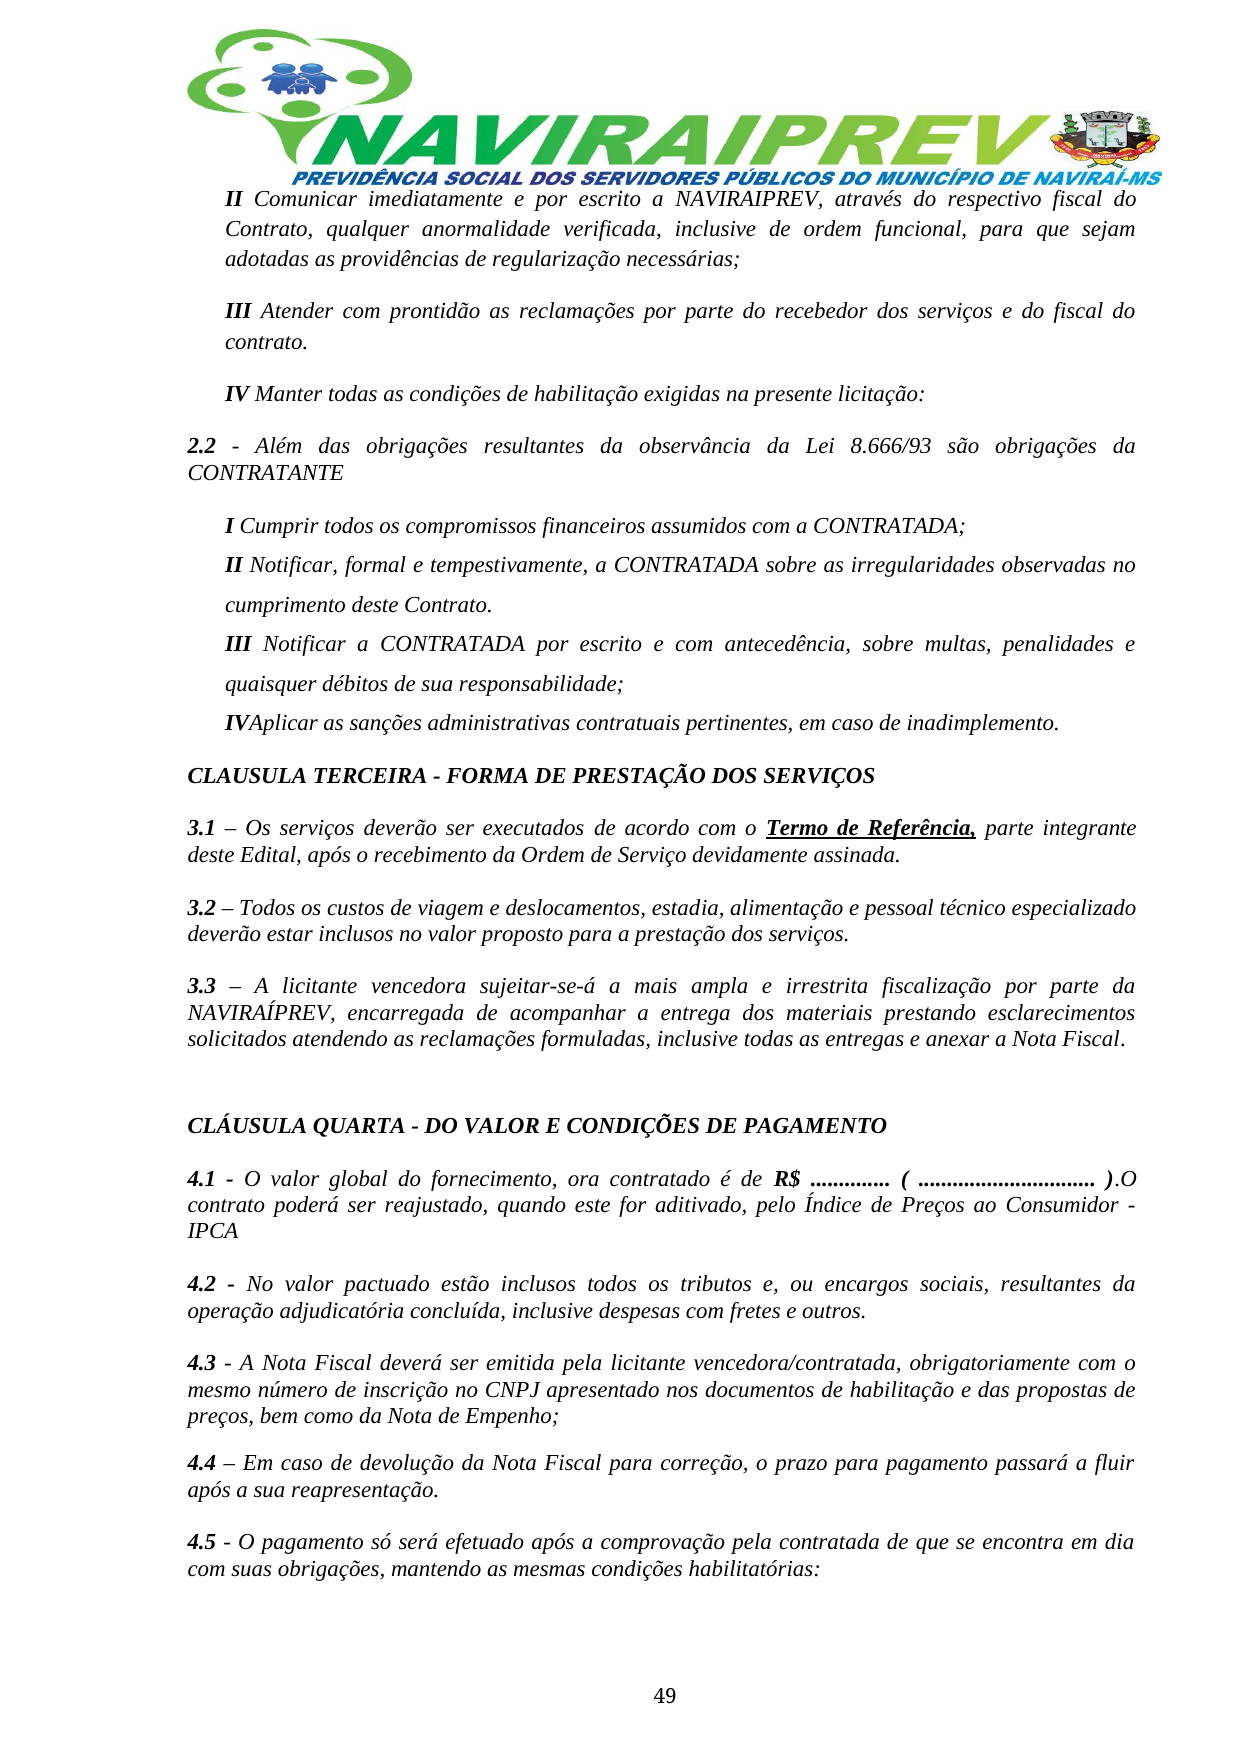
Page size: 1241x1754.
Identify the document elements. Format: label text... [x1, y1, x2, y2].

text 3.1 – Os serviços deverão ser executados de acordo com o Termo de Referência, parte integrante deste Edital, após o recebimento da Ordem de Serviço devidamente assinada. [187, 814, 1137, 867]
text II Comunicar imediatamente e por escrito a NAVIRAIPREV, através do respectivo fiscal do Contrato, qualquer anormalidade verificada, inclusive de ordem funcional, para que sejam adotadas as providências de regularização necessárias; [225, 185, 1137, 272]
text IV Manter todas as condições de habilitação exigidas na presente licitação: [225, 380, 1137, 406]
text CLAUSULA TERCEIRA - FORMA DE PRESTAÇÃO DOS SERVIÇOS [187, 762, 1137, 788]
text 2.2 - Além das obrigações resultantes da observância da Lei 8.666/93 são obrigações da CONTRATANTE [187, 433, 1137, 485]
picture [187, 29, 1162, 185]
text II Notificar, formal e tempestivamente, a CONTRATADA sobre as irregularidades observadas no cumprimento deste Contrato. [225, 551, 1137, 617]
list 4.3 - A Nota Fiscal deverá ser emitida pela licitante vencedora/contratada, obrigatoriamente com o mesmo número de inscrição no CNPJ apresentado nos documentos de habilitação e das propostas de preços, bem como da Nota de Empenho; [187, 1349, 1137, 1428]
text I Cumprir todos os compromissos financeiros assumidos com a CONTRATADA; [225, 512, 1137, 538]
text 4.2 - No valor pactuado estão inclusos todos os tributos e, ou encargos sociais, resultantes da operação adjudicatória concluída, inclusive despesas com fretes e outros. [187, 1270, 1137, 1323]
text CLÁUSULA QUARTA - DO VALOR E CONDIÇÕES DE PAGAMENTO [187, 1112, 1201, 1138]
text 4.5 - O pagamento só será efetuado após a comprovação pela contratada de que se encontra em dia com suas obrigações, mantendo as mesmas condições habilitatórias: [187, 1528, 1137, 1581]
text 3.2 – Todos os custos de viagem e deslocamentos, estadia, alimentação e pessoal técnico especializado deverão estar inclusos no valor proposto para a prestação dos serviços. [187, 893, 1137, 946]
text III Atender com prontidão as reclamações por parte do recebedor dos serviços e do fiscal do contrato. [225, 297, 1137, 354]
text 3.3 – A licitante vencedora sujeitar-se-á a mais ampla e irrestrita fiscalização por parte da NAVIRAÍPREV, encarregada de acompanhar a entrega dos materiais prestando esclarecimentos solicitados atendendo as reclamações formuladas, inclusive todas as entregas e anexar a Nota Fiscal. [187, 973, 1137, 1052]
text III Notificar a CONTRATADA por escrito e com antecedência, sobre multas, penalidades e quaisquer débitos de sua responsabilidade; [225, 630, 1137, 696]
text 4.4 – Em caso de devolução da Nota Fiscal para correção, o prazo para pagamento passará a fluir após a sua reapresentação. [187, 1449, 1137, 1502]
text 4.1 - O valor global do fornecimento, ora contratado é de R$ .............. ( ............................... ).O contrato poderá ser reajustado, quando este for aditivado, pelo Índice de Preços ao Consumidor - IPCA [187, 1165, 1137, 1244]
text IVAplicar as sanções administrativas contratuais pertinentes, em caso de inadimplemento. [225, 709, 1137, 735]
